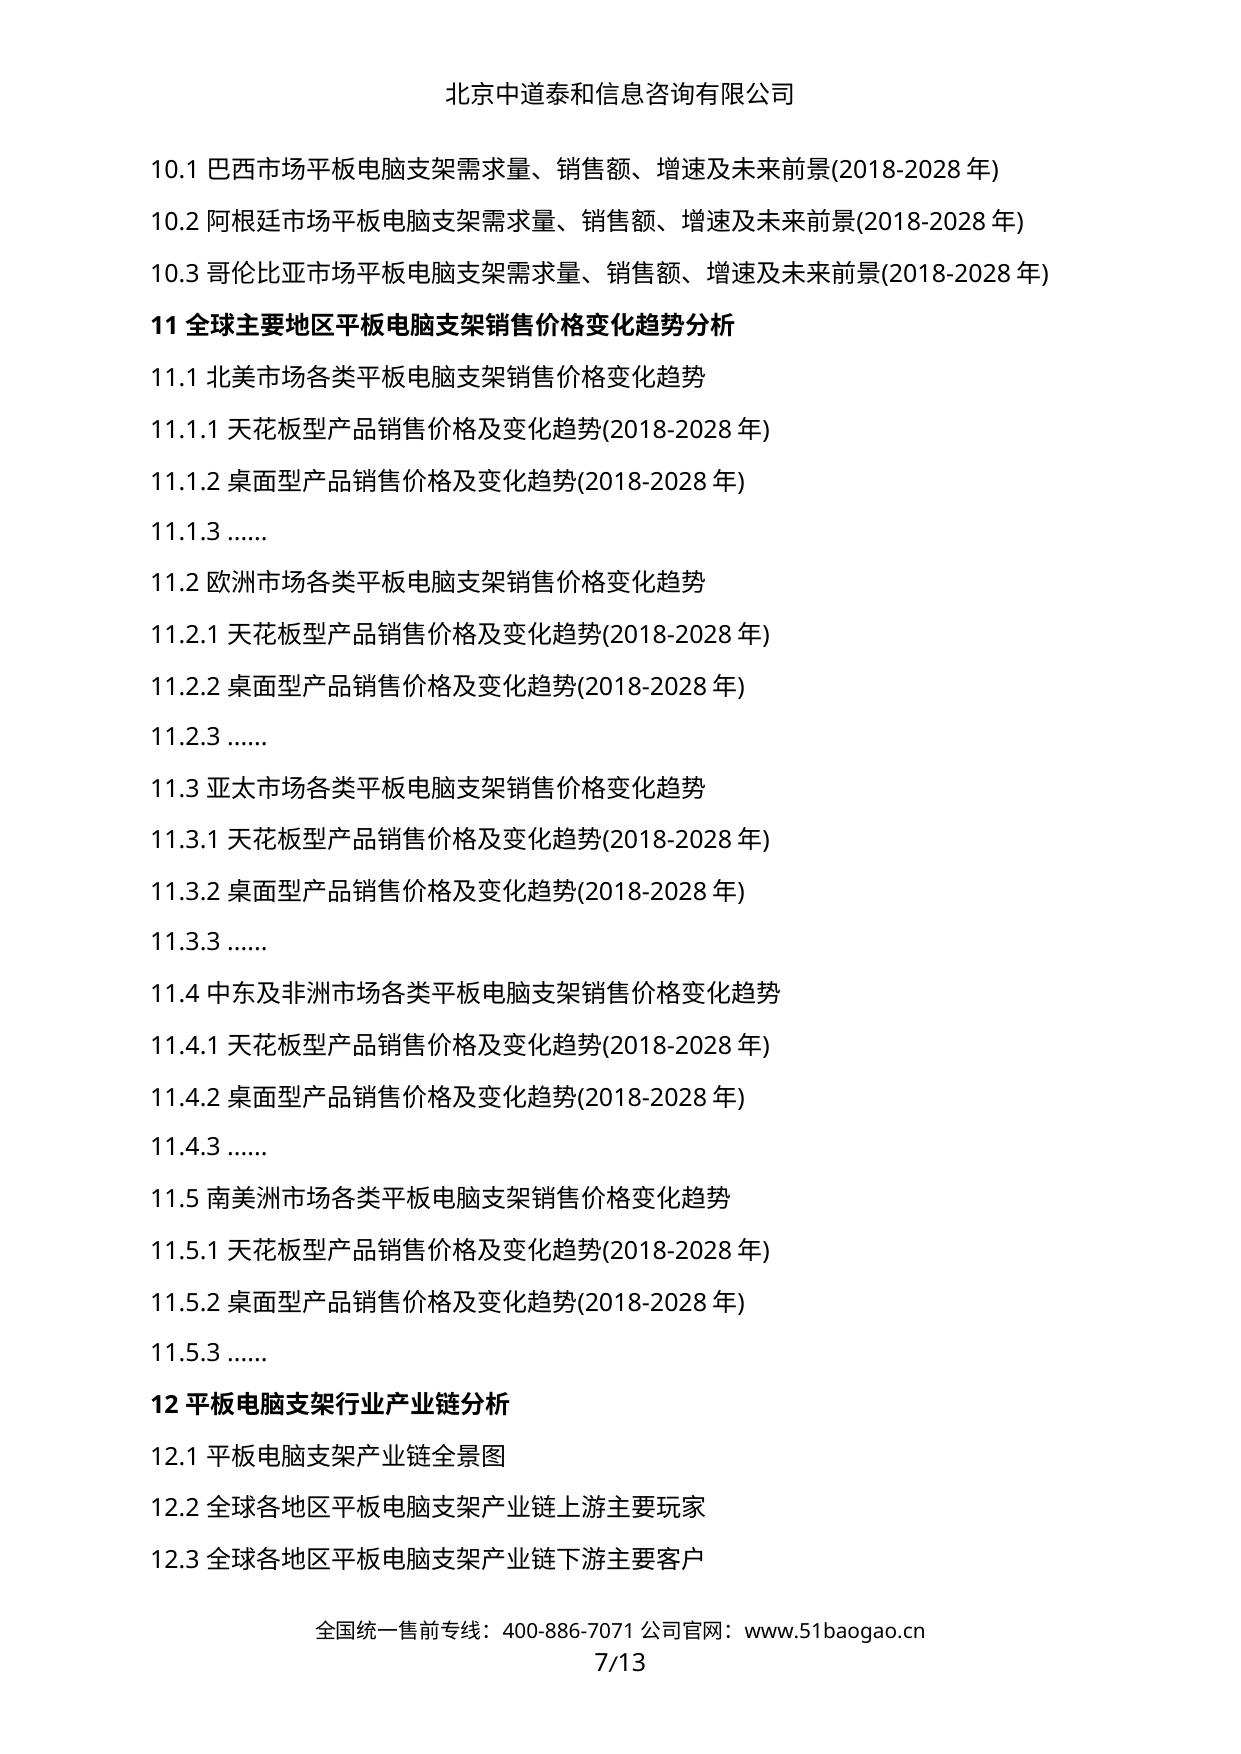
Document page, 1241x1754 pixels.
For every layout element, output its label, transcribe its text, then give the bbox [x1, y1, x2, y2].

text 11.4 中东及非洲市场各类平板电脑支架销售价格变化趋势 [150, 973, 1090, 1010]
text 11.4.2 桌面型产品销售价格及变化趋势(2018-2028年) [150, 1077, 1090, 1113]
text 12.3 全球各地区平板电脑支架产业链下游主要客户 [150, 1540, 1090, 1576]
text 11.4.3 ...... [150, 1129, 1090, 1163]
text 11.2.1 天花板型产品销售价格及变化趋势(2018-2028年) [150, 615, 1090, 651]
text 11.1.3 ...... [150, 513, 1090, 547]
text 10.3 哥伦比亚市场平板电脑支架需求量、销售额、增速及未来前景(2018-2028年) [150, 254, 1090, 290]
text 11.1.1 天花板型产品销售价格及变化趋势(2018-2028年) [150, 409, 1090, 446]
text 12.2 全球各地区平板电脑支架产业链上游主要玩家 [150, 1488, 1090, 1524]
text 11.2.2 桌面型产品销售价格及变化趋势(2018-2028年) [150, 667, 1090, 703]
text 10.2 阿根廷市场平板电脑支架需求量、销售额、增速及未来前景(2018-2028年) [150, 202, 1090, 238]
text 10.1 巴西市场平板电脑支架需求量、销售额、增速及未来前景(2018-2028年) [150, 150, 1090, 186]
text 11.3.2 桌面型产品销售价格及变化趋势(2018-2028年) [150, 872, 1090, 908]
text 11.4.1 天花板型产品销售价格及变化趋势(2018-2028年) [150, 1025, 1090, 1062]
text 11.5.1 天花板型产品销售价格及变化趋势(2018-2028年) [150, 1231, 1090, 1267]
text 12.1 平板电脑支架产业链全景图 [150, 1436, 1090, 1472]
text 11.5 南美洲市场各类平板电脑支架销售价格变化趋势 [150, 1179, 1090, 1215]
text 11.3.1 天花板型产品销售价格及变化趋势(2018-2028年) [150, 820, 1090, 856]
text 12 平板电脑支架行业产业链分析 [150, 1384, 1090, 1420]
text 11.1.2 桌面型产品销售价格及变化趋势(2018-2028年) [150, 461, 1090, 497]
text 11.5.2 桌面型产品销售价格及变化趋势(2018-2028年) [150, 1282, 1090, 1319]
text 11.2 欧洲市场各类平板电脑支架销售价格变化趋势 [150, 563, 1090, 599]
text 11.3.3 ...... [150, 924, 1090, 958]
text 11.1 北美市场各类平板电脑支架销售价格变化趋势 [150, 357, 1090, 394]
text 11.2.3 ...... [150, 718, 1090, 752]
text 11 全球主要地区平板电脑支架销售价格变化趋势分析 [150, 306, 1090, 342]
text 11.3 亚太市场各类平板电脑支架销售价格变化趋势 [150, 768, 1090, 804]
text 11.5.3 ...... [150, 1334, 1090, 1368]
